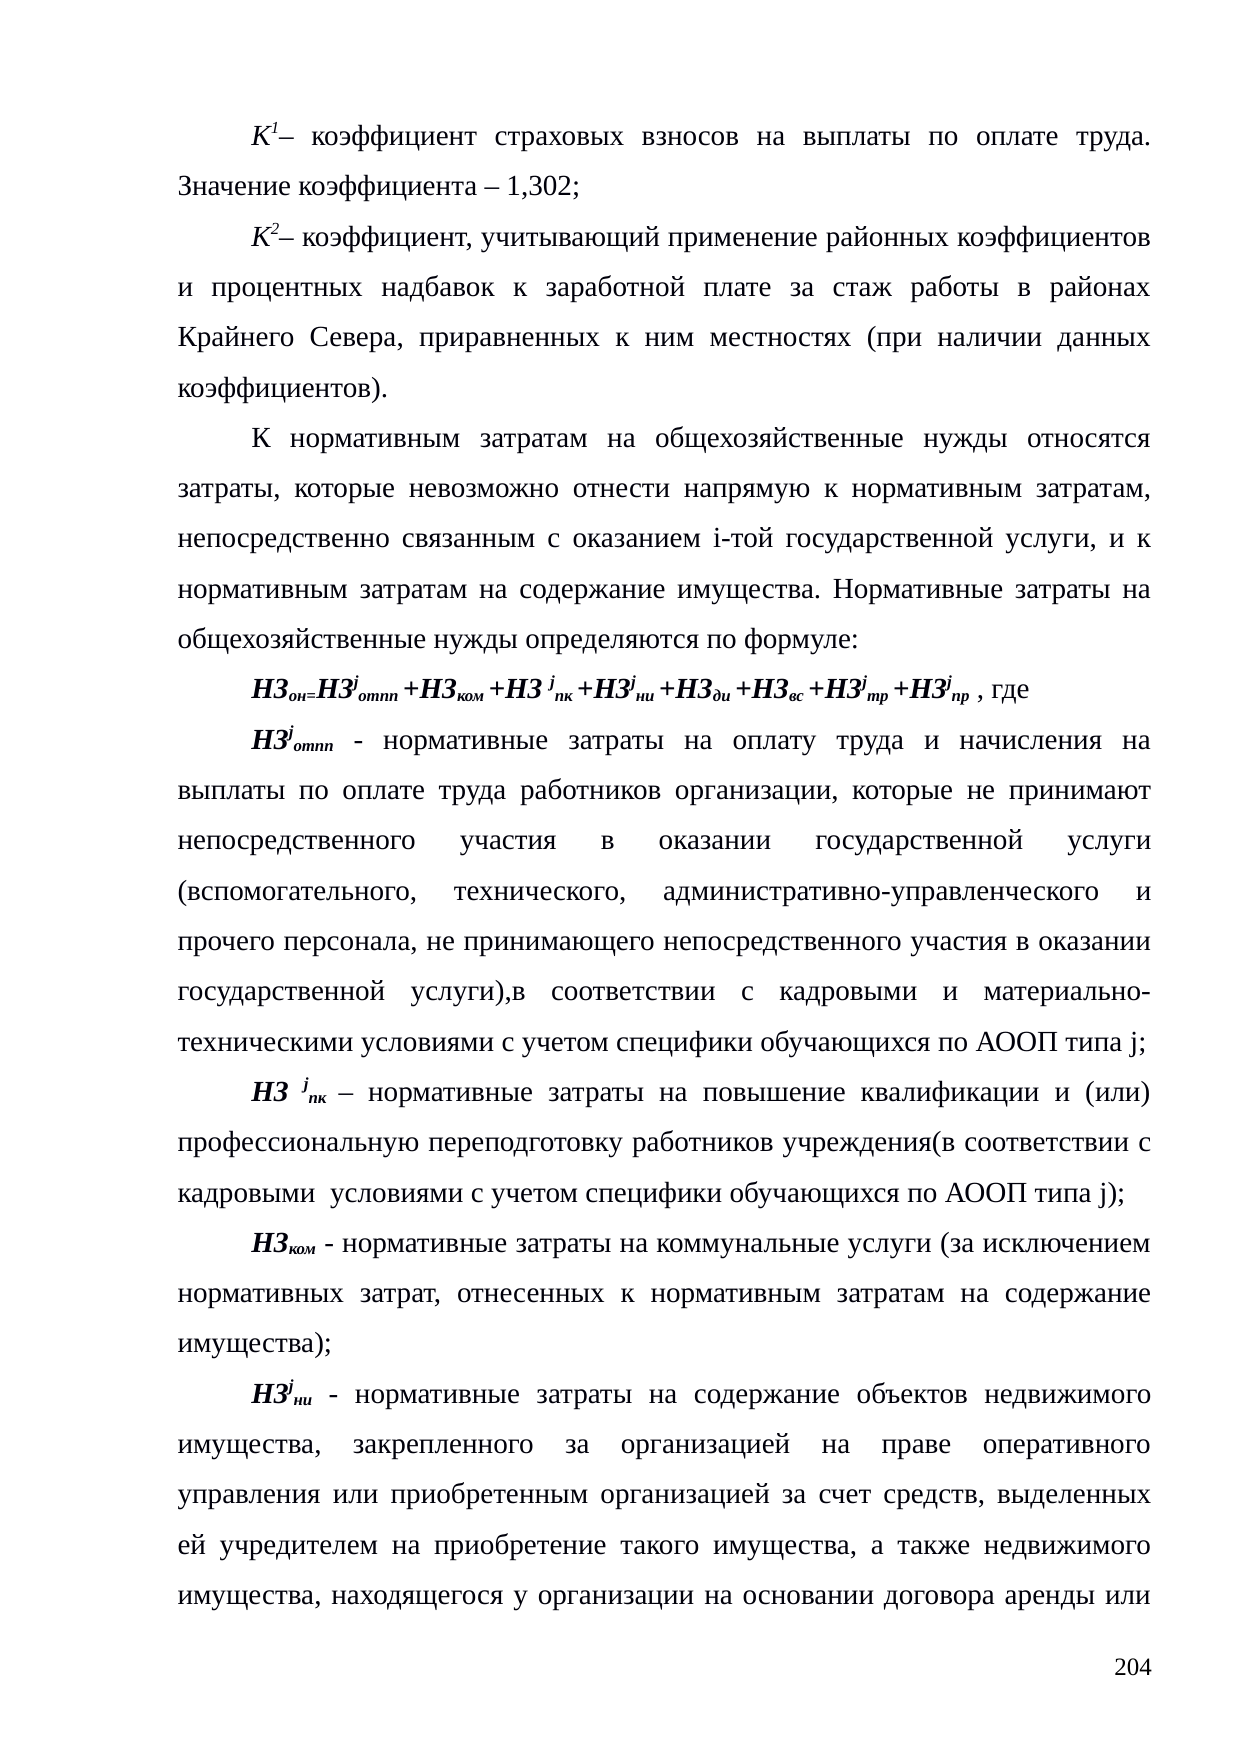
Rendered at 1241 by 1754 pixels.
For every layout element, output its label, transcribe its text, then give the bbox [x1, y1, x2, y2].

text НЗjотпп - нормативные затраты на оплату труда и начисления на выплаты по оплате труда работников организации, которые не принимают непосредственного участия в оказании государственной услуги (вспомогательного, технического, административно-управленческого и прочего персонала, не принимающего непосредственного участия в оказании государственной услуги),в соответствии с кадровыми и материально-техническими условиями с учетом специфики обучающихся по АООП типа j; [177, 722, 1152, 1057]
text K2– коэффициент, учитывающий применение районных коэффициентов и процентных надбавок к заработной плате за стаж работы в районах Крайнего Севера, приравненных к ним местностях (при наличии данных коэффициентов). [177, 219, 1152, 403]
text НЗком - нормативные затраты на коммунальные услуги (за исключением нормативных затрат отнесенных к нормативным затратам на содержание имущества); [177, 1225, 1152, 1359]
text НЗон=НЗjотпп +НЗком +НЗ jпк +НЗjни +НЗди +НЗвс +НЗjтр +НЗjпр , где [177, 672, 1152, 705]
text НЗ jпк – нормативные затраты на повышение квалификации и (или) профессиональную переподготовку работников учреждения(в соответствии с кадровыми условиями с учетом специфики обучающихся по АООП типа j); [177, 1074, 1152, 1208]
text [177, 1376, 1152, 1611]
text K1– коэффициент страховых взносов на выплаты по оплате труда. Значение коэффициента – 1302; [177, 118, 1152, 202]
text К нормативным затратам на общехозяйственные нужды относятся затраты которые невозможно отнести напрямую к нормативным затратам непосредственно связанным с оказанием i-той государственной услуги и к нормативным затратам на содержание имущества. Нормативные затраты на общехозяйственные нужды определяются по формуле: [177, 420, 1152, 655]
